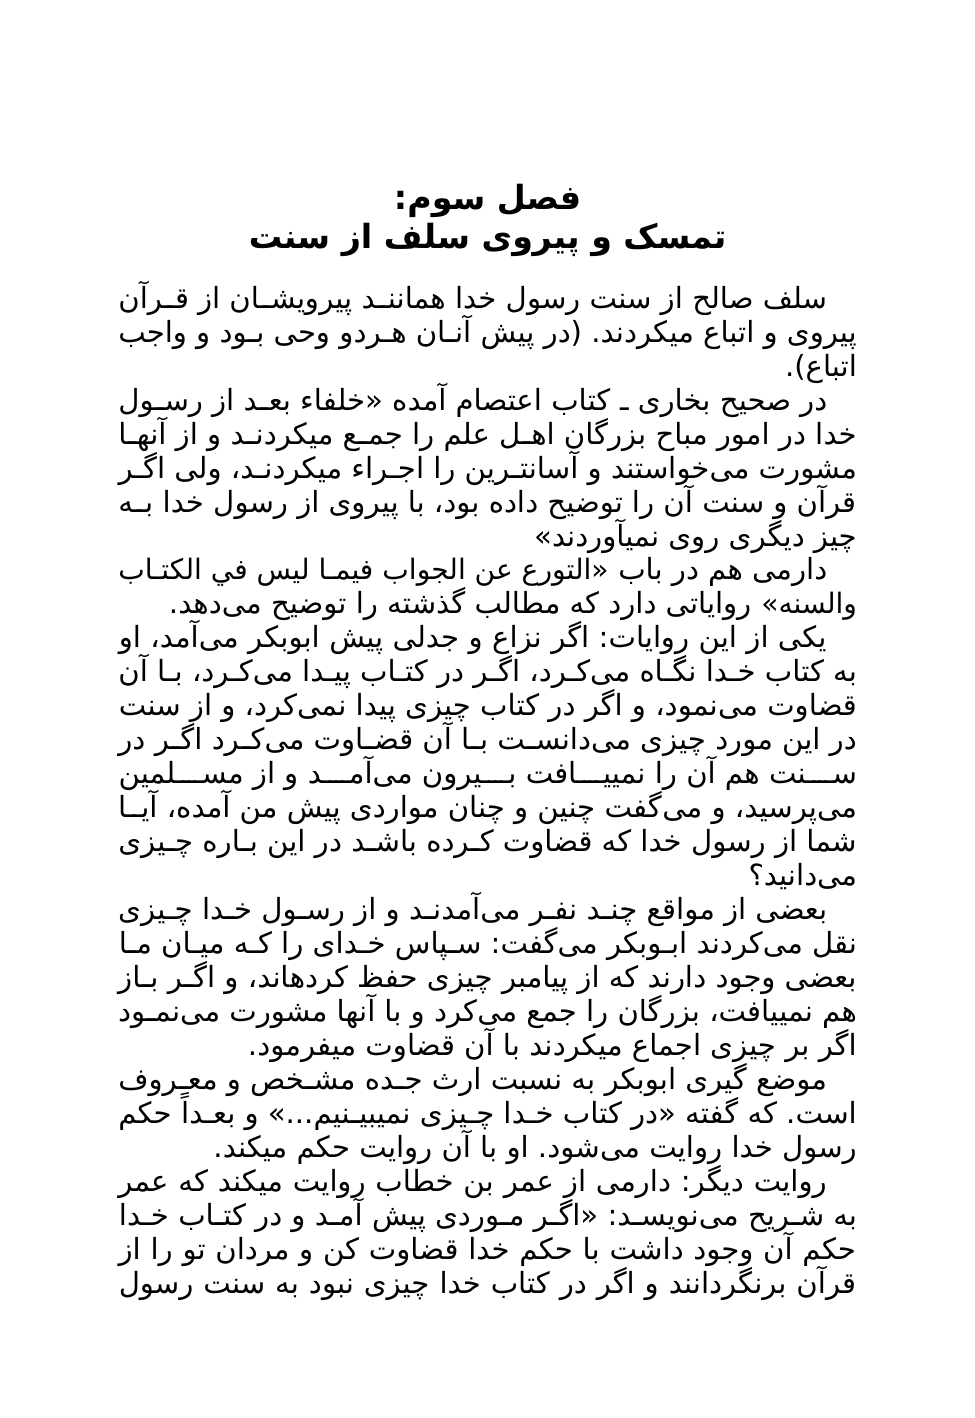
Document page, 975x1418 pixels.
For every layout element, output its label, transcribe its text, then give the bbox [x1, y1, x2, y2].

text دارمی هم در باب «التورع عن الجواب فیما لیس في الکتاب والسنه» روایاتی دارد که مطالب گذشته را توضیح می‌دهد. [118, 553, 857, 621]
text در صحیح بخاری ـ کتاب اعتصام آمده «خلفاء بعد از رسول خدا در امور مباح بزرگان اهل علم را جمع میکردند و از آنها مشورت می‌خواستند و آسانترین را اجراء میکردند، ولی اگر قرآن و سنت آن را توضیح داده بود، با پیروی از رسول خدا به چیز دیگری روی نمیآوردند» [118, 383, 857, 553]
text سلف صالح از سنت رسول خدا همانند پیرویشان از قرآن پیروی و اتباع میکردند. (در پیش آنان هردو وحی بود و واجب اتباع). [118, 281, 857, 383]
text فصل سوم: تمسک و پیروی سلف از سنت [118, 178, 857, 256]
text یکی از این روایات: اگر نزاع و جدلی پیش ابوبکر می‌آمد، او به کتاب خدا نگاه می‌کرد، اگر در کتاب پیدا می‌کرد، با آن قضاوت می‌نمود، و اگر در کتاب چیزی پیدا نمی‌کرد، و از سنت در این مورد چیزی می‌دانست با آن قضاوت می‌کرد اگر در سنت هم آن را نمییافت بیرون می‌آمد و از مسلمین می‌پرسید، و می‌گفت چنین و چنان مواردی پیش من آمده، آیا شما از رسول خدا که قضاوت کرده باشد در این باره چیزی می‌دانید؟ [118, 621, 857, 892]
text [118, 1164, 857, 1300]
text موضع گیری ابوبکر به نسبت ارث جده مشخص و معروف است. که گفته «در کتاب خدا چیزی نمیبینیم...» و بعداً حکم رسول خدا روایت می‌شود. او با آن روایت حکم میکند. [118, 1062, 857, 1164]
text بعضی از مواقع چند نفر می‌آمدند و از رسول خدا چیزی نقل می‌کردند ابوبکر می‌گفت: سپاس خدای را که میان ما بعضی وجود دارند که از پیامبر چیزی حفظ کردهاند، و اگر باز هم نمییافت، بزرگان را جمع می‌کرد و با آنها مشورت می‌نمود اگر بر چیزی اجماع میکردند با آن قضاوت میفرمود. [118, 892, 857, 1062]
